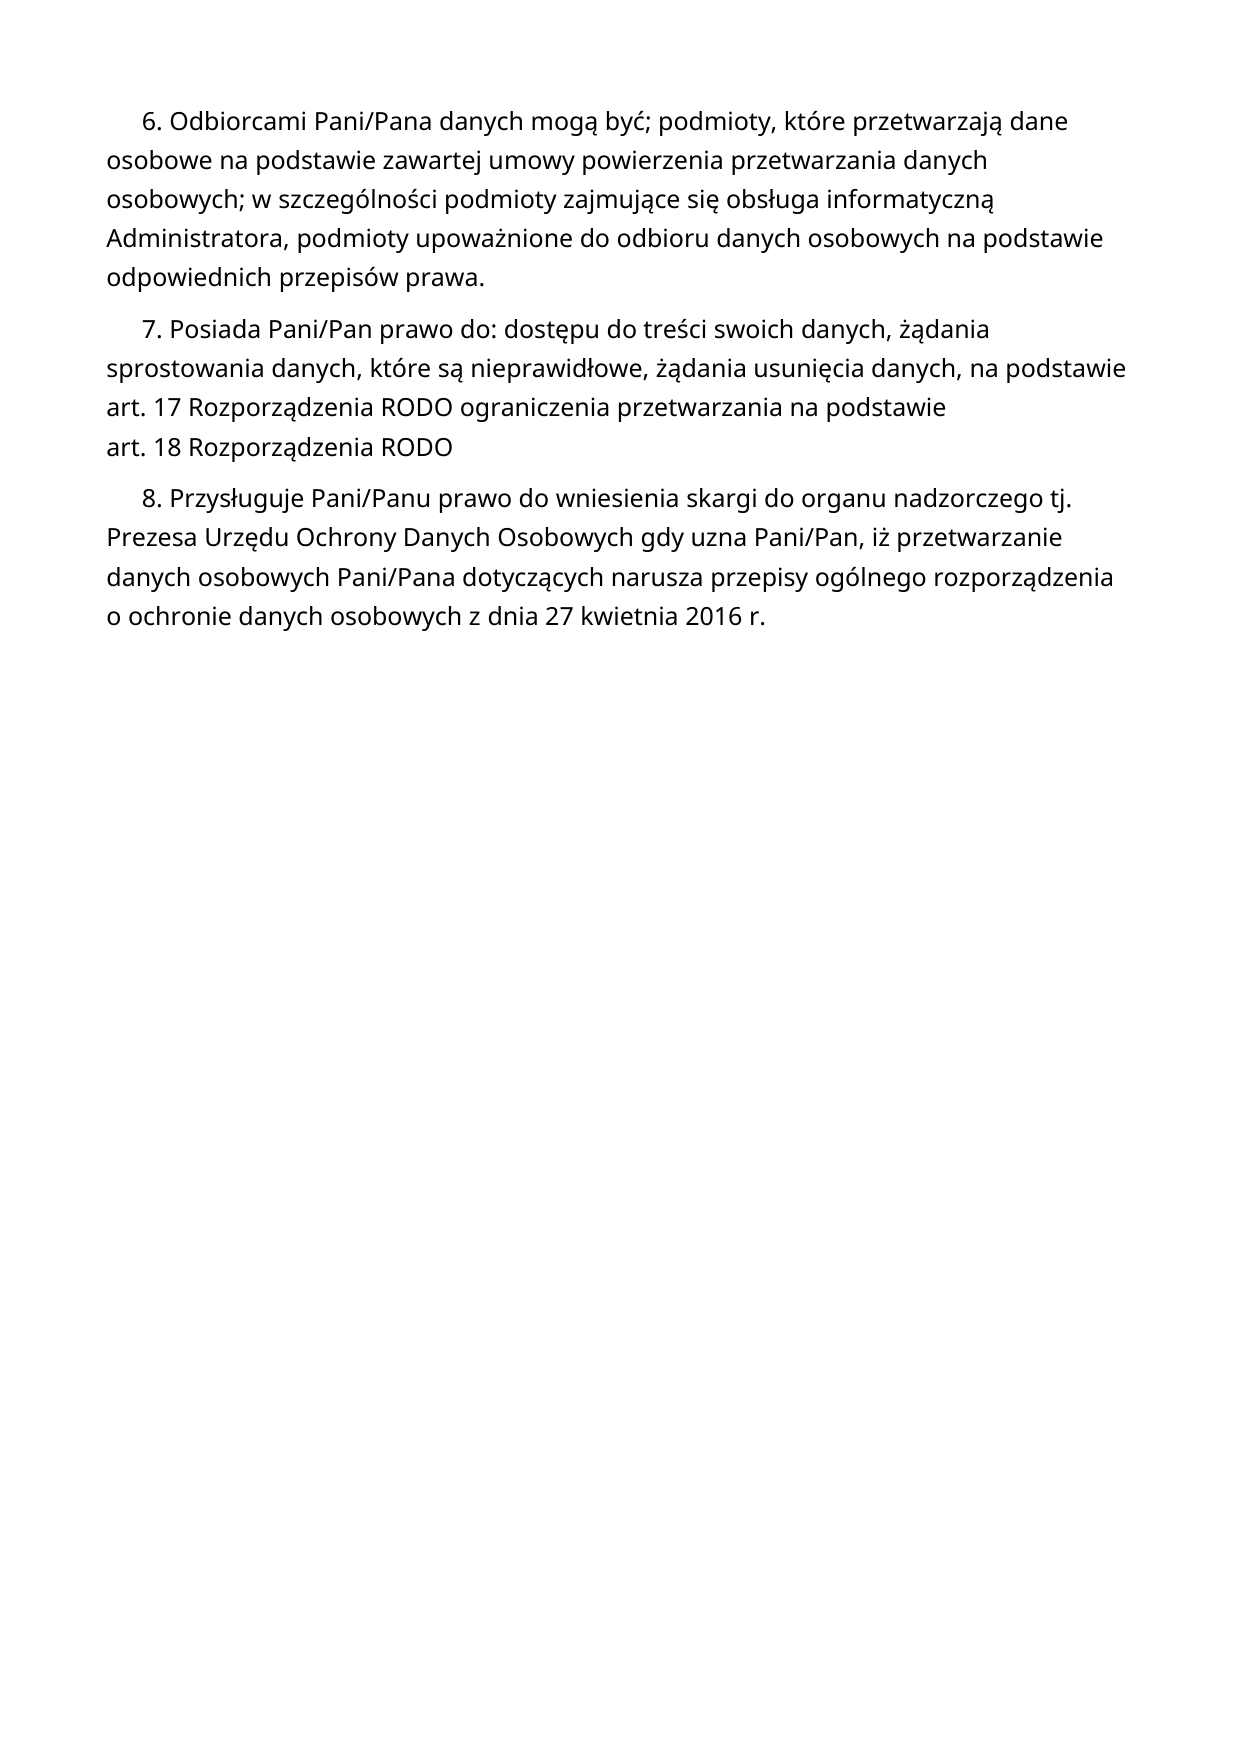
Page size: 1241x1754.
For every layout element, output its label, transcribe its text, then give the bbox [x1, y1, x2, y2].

text 8. Przysługuje Pani/Panu prawo do wniesienia skargi do organu nadzorczego tj. Prezesa Urzędu Ochrony Danych Osobowych gdy uzna Pani/Pan, iż przetwarzanie danych osobowych Pani/Pana dotyczących narusza przepisy ogólnego rozporządzenia o ochronie danych osobowych z dnia 27 kwietnia 2016 r. [106, 481, 1134, 632]
text 7. Posiada Pani/Pan prawo do: dostępu do treści swoich danych, żądania sprostowania danych, które są nieprawidłowe, żądania usunięcia danych, na podstawie art. 17 Rozporządzenia RODO ograniczenia przetwarzania na podstawie art. 18 Rozporządzenia RODO [106, 312, 1134, 463]
text 6. Odbiorcami Pani/Pana danych mogą być; podmioty, które przetwarzają dane osobowe na podstawie zawartej umowy powierzenia przetwarzania danych osobowych; w szczególności podmioty zajmujące się obsługa informatyczną Administratora, podmioty upoważnione do odbioru danych osobowych na podstawie odpowiednich przepisów prawa. [106, 103, 1134, 294]
